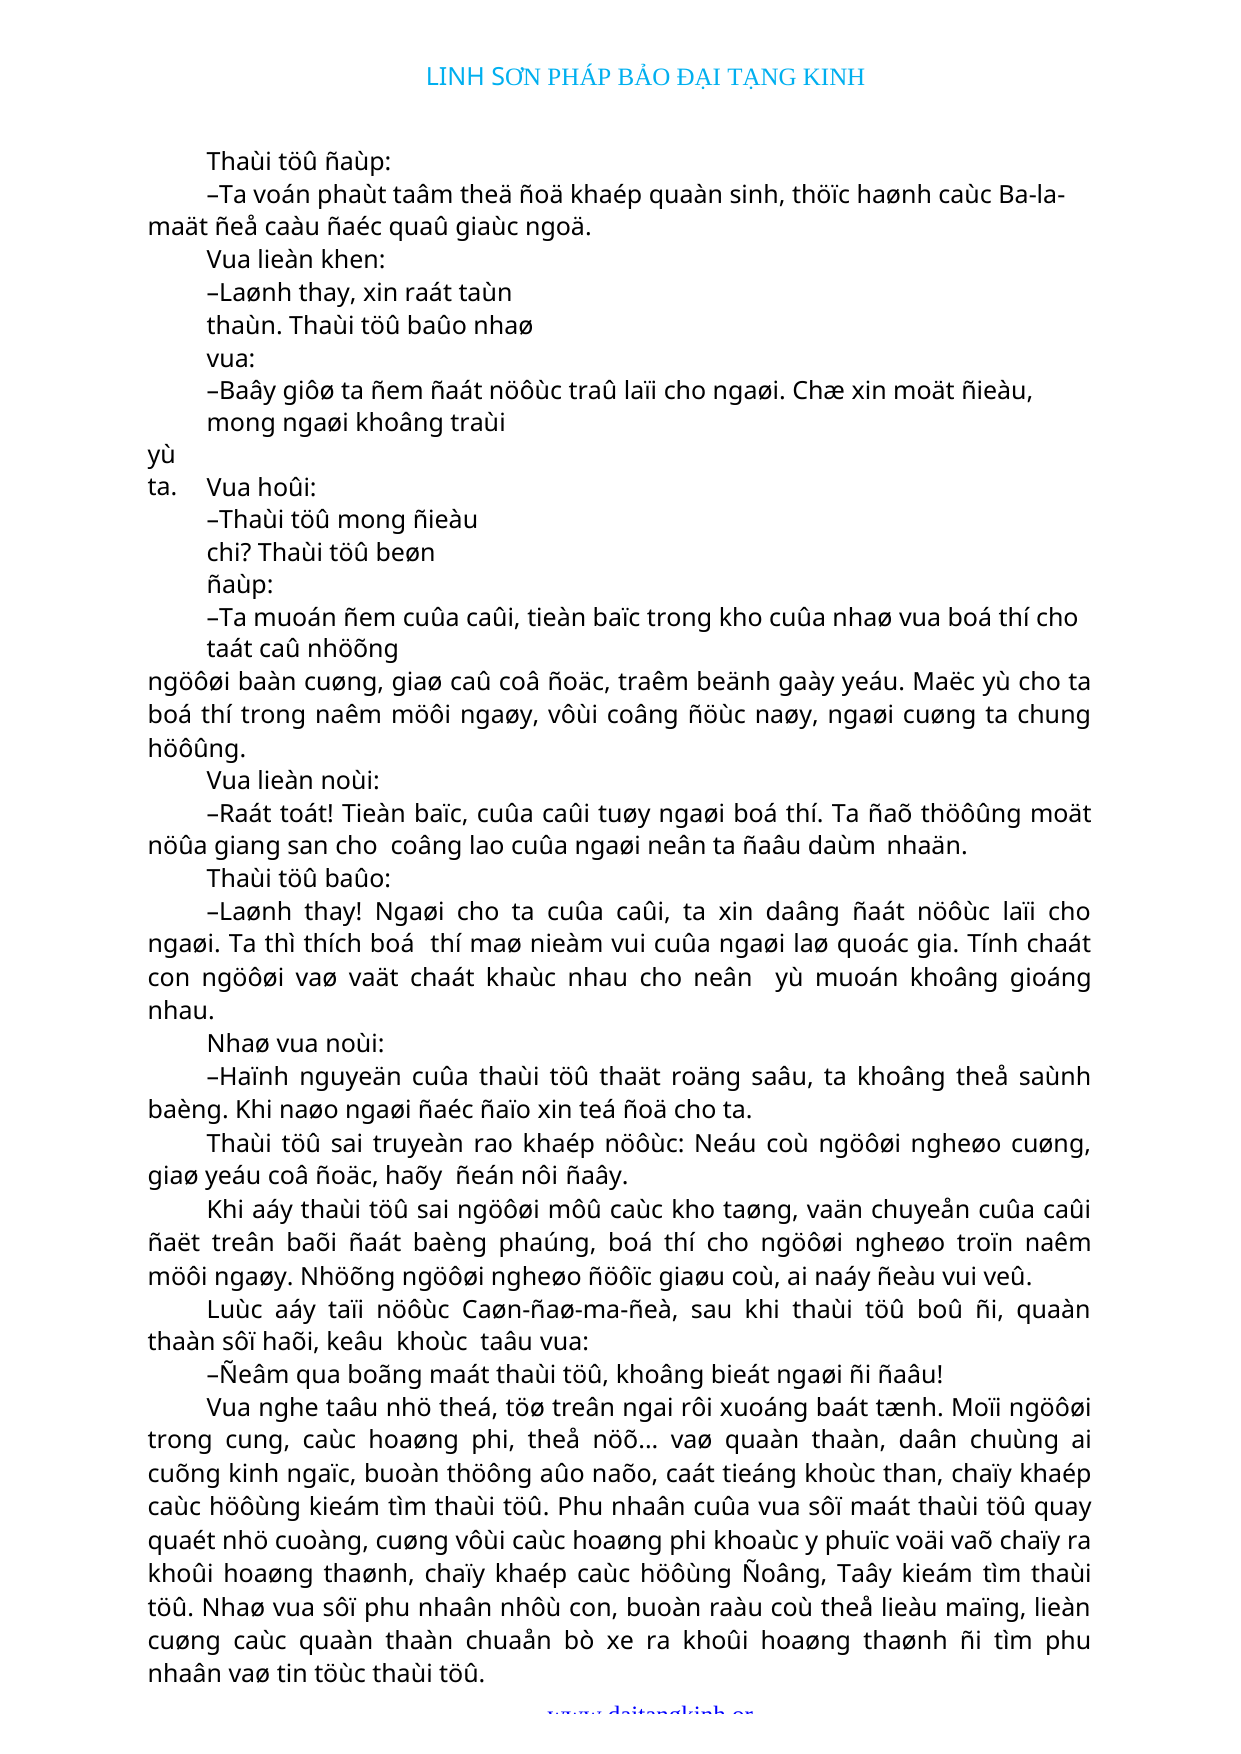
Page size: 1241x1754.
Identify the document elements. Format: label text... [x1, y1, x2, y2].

text Vua lieàn khen: [206, 243, 1105, 274]
text Thaùi töû baûo: [206, 862, 1105, 893]
text Nhaø vua noùi: [206, 1027, 1105, 1058]
text –Ta muoán ñem cuûa caûi, tieàn baïc trong kho cuûa nhaø vua boá thí cho taát caû nhöõng [206, 601, 1105, 664]
text ngöôøi baàn cuøng, giaø caû coâ ñoäc, traêm beänh gaày yeáu. Maëc yù cho ta boá thí trong naêm möôi ngaøy, vôùi coâng ñöùc naøy, ngaøi cuøng ta chung höôûng. [147, 664, 1093, 764]
text –Thaùi töû mong ñieàu chi? Thaùi töû beøn ñaùp: [206, 503, 508, 601]
text yù ta. [147, 437, 194, 502]
text Vua lieàn noùi: [206, 764, 1105, 796]
text Luùc aáy taïi nöôùc Caøn-ñaø-ma-ñeà, sau khi thaùi töû boû ñi, quaàn thaàn sôï haõi, keâu khoùc taâu vua: [147, 1292, 1092, 1358]
text Vua nghe taâu nhö theá, töø treân ngai rôi xuoáng baát tænh. Moïi ngöôøi trong cung, caùc hoaøng phi, theå nöõ... vaø quaàn thaàn, daân chuùng ai cuõng kinh ngaïc, buoàn thöông aûo naõo, caát tieáng khoùc than, chaïy khaép caùc höôùng kieám tìm thaùi töû. Phu nhaân cuûa vua sôï maát thaùi töû quay quaét nhö cuoàng, cuøng vôùi caùc hoaøng phi khoaùc y phuïc voäi vaõ chaïy ra khoûi hoaøng thaønh, chaïy khaép caùc höôùng Ñoâng, Taây kieám tìm thaùi töû. Nhaø vua sôï phu nhaân nhôù con, buoàn raàu coù theå lieàu maïng, lieàn cuøng caùc quaàn thaàn chuaån bò xe ra khoûi hoaøng thaønh ñi tìm phu nhaân vaø tin töùc thaùi töû. [147, 1389, 1093, 1690]
text –Laønh thay! Ngaøi cho ta cuûa caûi, ta xin daâng ñaát nöôùc laïi cho ngaøi. Ta thì thích boá thí maø nieàm vui cuûa ngaøi laø quoác gia. Tính chaát con ngöôøi vaø vaät chaát khaùc nhau cho neân yù muoán khoâng gioáng nhau. [147, 893, 1093, 1027]
text Thaùi töû sai truyeàn rao khaép nöôùc: Neáu coù ngöôøi ngheøo cuøng, giaø yeáu coâ ñoäc, haõy ñeán nôi ñaây. [147, 1125, 1093, 1192]
text Khi aáy thaùi töû sai ngöôøi môû caùc kho taøng, vaän chuyeån cuûa caûi ñaët treân baõi ñaát baèng phaúng, boá thí cho ngöôøi ngheøo troïn naêm möôi ngaøy. Nhöõng ngöôøi ngheøo ñöôïc giaøu coù, ai naáy ñeàu vui veû. [147, 1192, 1093, 1292]
text –Baây giôø ta ñem ñaát nöôùc traû laïi cho ngaøi. Chæ xin moät ñieàu, mong ngaøi khoâng traùi [206, 375, 1105, 437]
text –Haïnh nguyeän cuûa thaùi töû thaät roäng saâu, ta khoâng theå saùnh baèng. Khi naøo ngaøi ñaéc ñaïo xin teá ñoä cho ta. [147, 1058, 1093, 1125]
text –Raát toát! Tieàn baïc, cuûa caûi tuøy ngaøi boá thí. Ta ñaõ thöôûng moät nöûa giang san cho coâng lao cuûa ngaøi neân ta ñaâu daùm nhaän. [147, 796, 1093, 862]
text Vua hoûi: [206, 470, 1105, 502]
text –Ñeâm qua boãng maát thaùi töû, khoâng bieát ngaøi ñi ñaâu! [206, 1358, 1105, 1389]
text –Laønh thay, xin raát taùn thaùn. Thaùi töû baûo nhaø vua: [206, 275, 551, 375]
text –Ta voán phaùt taâm theä ñoä khaép quaàn sinh, thöïc haønh caùc Ba-la-maät ñeå caàu ñaéc quaû giaùc ngoä. [147, 177, 1086, 243]
text Thaùi töû ñaùp: [206, 145, 1105, 177]
